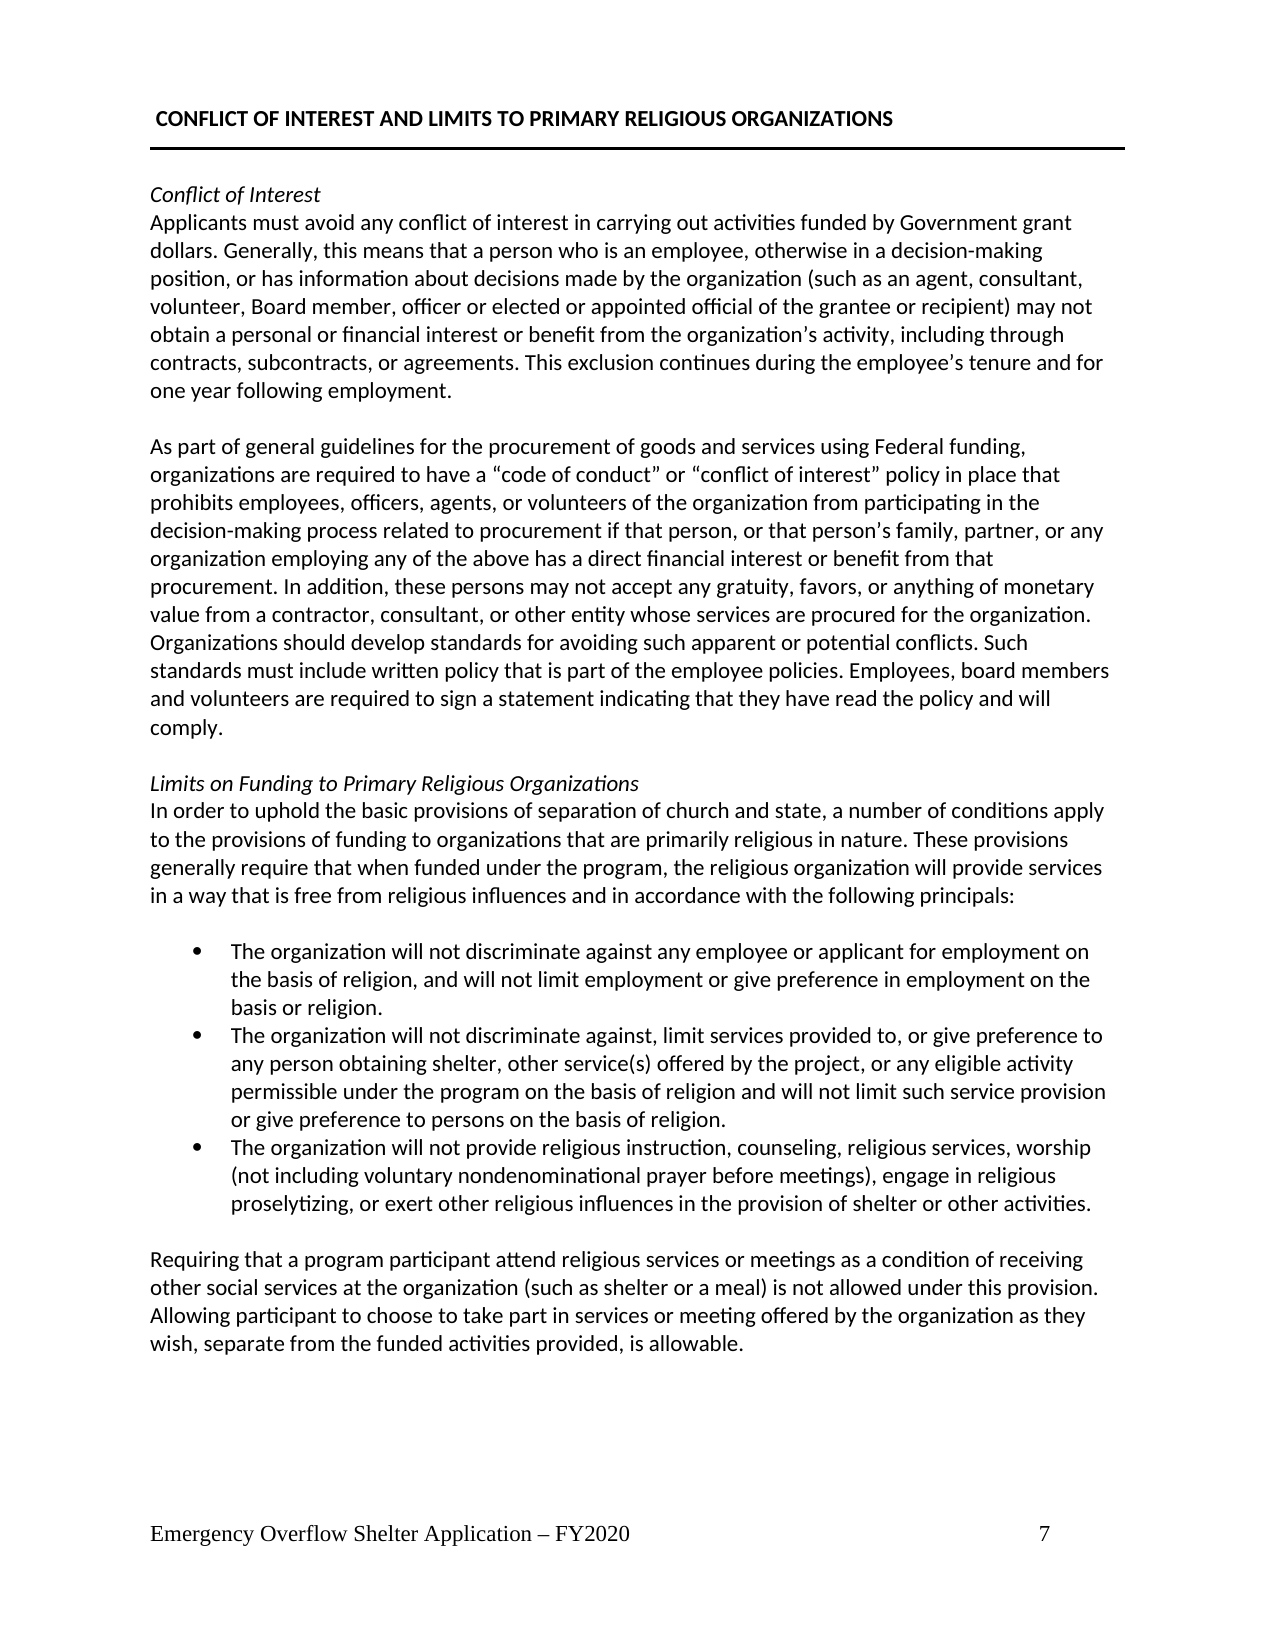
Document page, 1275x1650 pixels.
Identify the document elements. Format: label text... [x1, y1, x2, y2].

text In order to uphold the basic provisions of separation of church and state, a number of conditions apply to the provisions of funding to organizations that are primarily religious in nature. These provisions generally require that when funded under the program, the religious organization will provide services in a way that is free from religious influences and in accordance with the following principals: [150, 797, 1125, 909]
list The organization will not discriminate against any employee or applicant for employment on the basis of religion, and will not limit employment or give preference in employment on the basis or religion. [193, 937, 1125, 1021]
text Conflict of Interest [150, 180, 1125, 208]
text Limits on Funding to Primary Religious Organizations [150, 769, 1125, 797]
text Requiring that a program participant attend religious services or meetings as a condition of receiving other social services at the organization (such as shelter or a meal) is not allowed under this provision. Allowing participant to choose to take part in services or meeting offered by the organization as they wish, separate from the funded activities provided, is allowable. [150, 1245, 1125, 1357]
list The organization will not provide religious instruction, counseling, religious services, worship (not including voluntary nondenominational prayer before meetings), engage in religious proselytizing, or exert other religious influences in the provision of shelter or other activities. [193, 1133, 1125, 1217]
text Applicants must avoid any conflict of interest in carrying out activities funded by Government grant dollars. Generally, this means that a person who is an employee, otherwise in a decision-making position, or has information about decisions made by the organization (such as an agent, consultant, volunteer, Board member, officer or elected or appointed official of the grantee or recipient) may not obtain a personal or financial interest or benefit from the organization’s activity, including through contracts, subcontracts, or agreements. This exclusion continues during the employee’s tenure and for one year following employment. [150, 208, 1125, 404]
list CONFLICT OF INTEREST AND LIMITS TO PRIMARY RELIGIOUS ORGANIZATIONS [150, 104, 1125, 132]
text As part of general guidelines for the procurement of goods and services using Federal funding, organizations are required to have a “code of conduct” or “conflict of interest” policy in place that prohibits employees, officers, agents, or volunteers of the organization from participating in the decision-making process related to procurement if that person, or that person’s family, partner, or any organization employing any of the above has a direct financial interest or benefit from that procurement. In addition, these persons may not accept any gratuity, favors, or anything of monetary value from a contractor, consultant, or other entity whose services are procured for the organization. Organizations should develop standards for avoiding such apparent or potential conflicts. Such standards must include written policy that is part of the employee policies. Employees, board members and volunteers are required to sign a statement indicating that they have read the policy and will comply. [150, 432, 1125, 741]
list The organization will not discriminate against, limit services provided to, or give preference to any person obtaining shelter, other service(s) offered by the project, or any eligible activity permissible under the program on the basis of religion and will not limit such service provision or give preference to persons on the basis of religion. [193, 1021, 1125, 1133]
